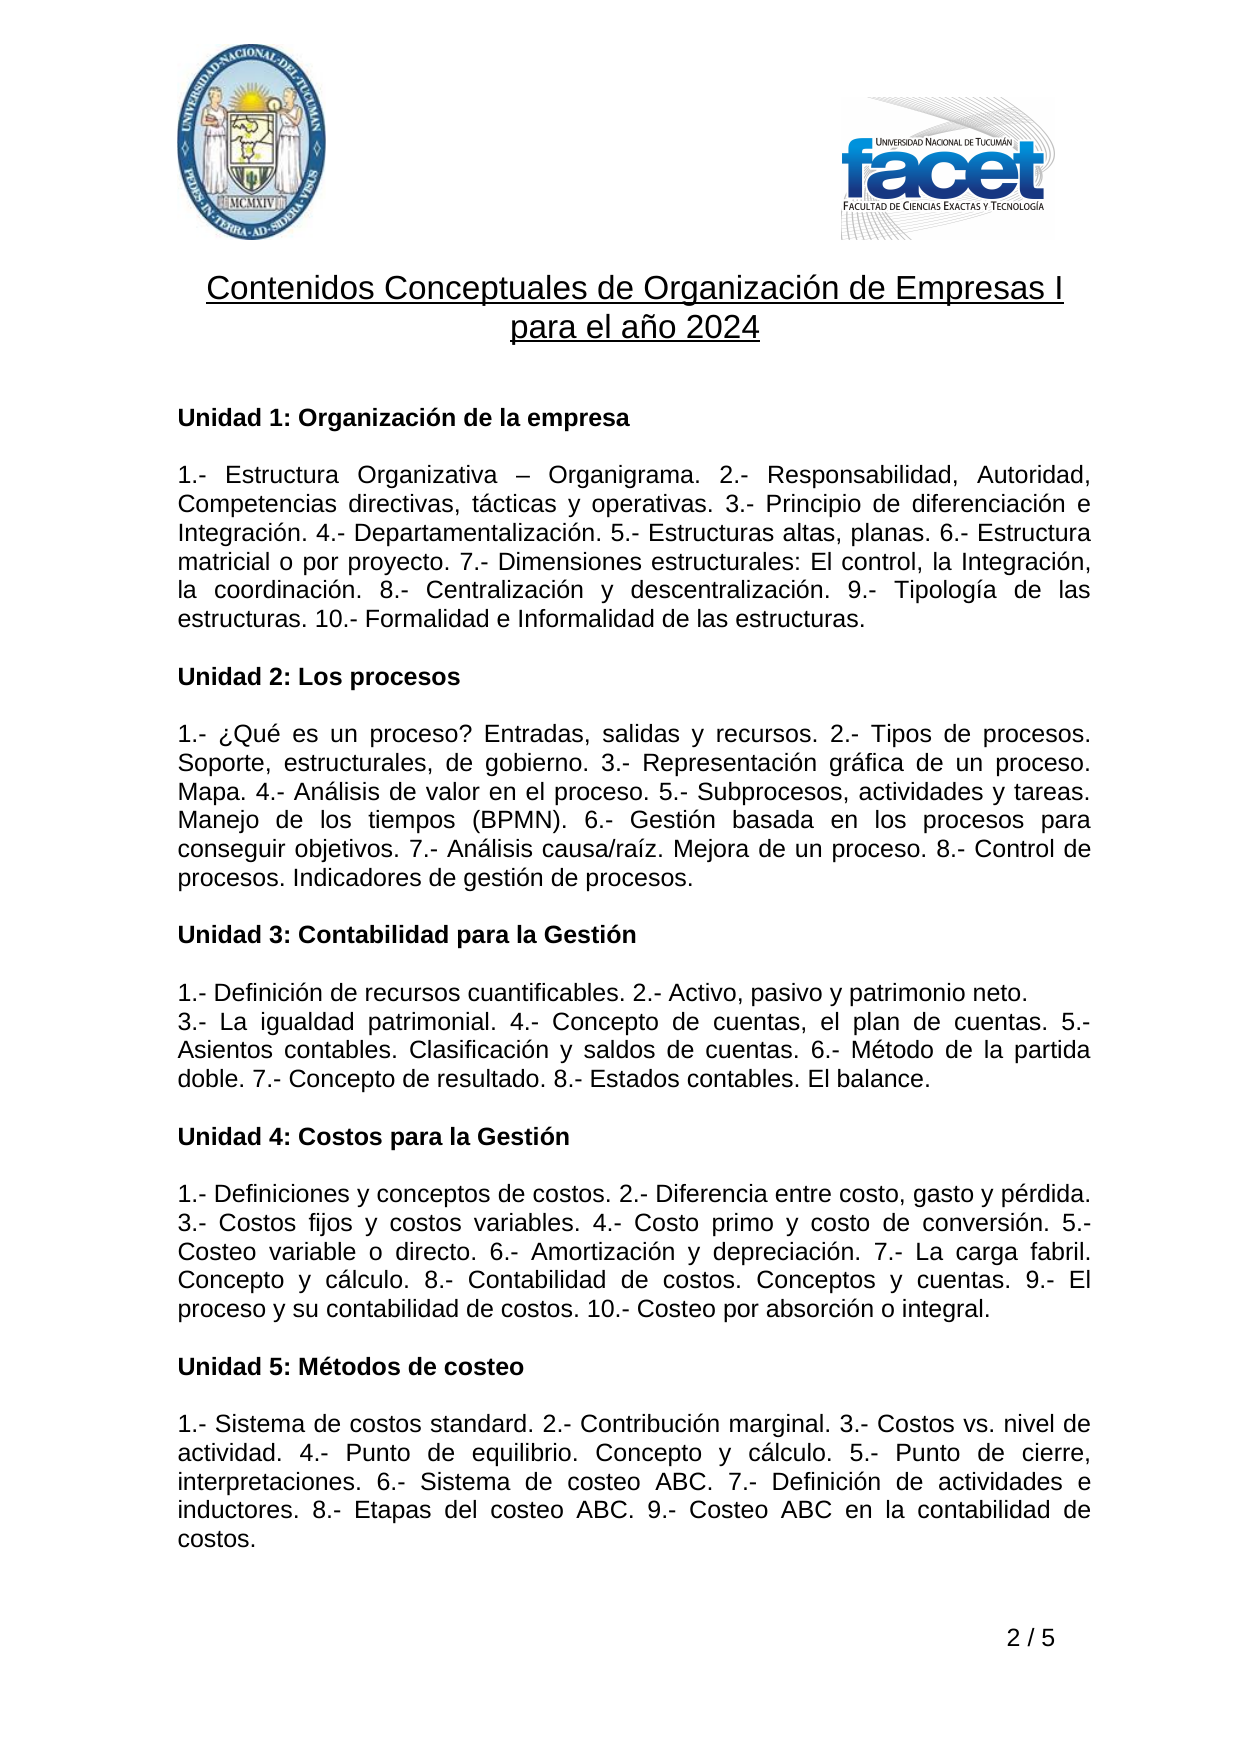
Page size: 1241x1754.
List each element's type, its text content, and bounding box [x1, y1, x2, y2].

subtitle Unidad 2: Los procesos [177, 662, 1092, 690]
text 1.- ¿Qué es un proceso? Entradas, salidas y recursos. 2.- Tipos de procesos. Soporte, estructurales, de gobierno. 3.- Representación gráfica de un proceso. Mapa. 4.- Análisis de valor en el proceso. 5.- Subprocesos, actividades y tareas. Manejo de los tiempos (BPMN). 6.- Gestión basada en los procesos para conseguir objetivos. 7.- Análisis causa/raíz. Mejora de un proceso. 8.- Control de procesos. Indicadores de gestión de procesos. [177, 719, 1092, 892]
subtitle Unidad 1: Organización de la empresa [177, 403, 1092, 432]
text 1.- Definición de recursos cuantificables. 2.- Activo, pasivo y patrimonio neto. [177, 978, 1092, 1007]
text 1.- Estructura Organizativa – Organigrama. 2.- Responsabilidad, Autoridad, Competencias directivas, tácticas y operativas. 3.- Principio de diferenciación e Integración. 4.- Departamentalización. 5.- Estructuras altas, planas. 6.- Estructura matricial o por proyecto. 7.- Dimensiones estructurales: El control, la Integración, la coordinación. 8.- Centralización y descentralización. 9.- Tipología de las estructuras. 10.- Formalidad e Informalidad de las estructuras. [177, 460, 1092, 633]
text 1.- Sistema de costos standard. 2.- Contribución marginal. 3.- Costos vs. nivel de actividad. 4.- Punto de equilibrio. Concepto y cálculo. 5.- Punto de cierre, interpretaciones. 6.- Sistema de costeo ABC. 7.- Definición de actividades e inductores. 8.- Etapas del costeo ABC. 9.- Costeo ABC en la contabilidad de costos. [177, 1409, 1092, 1553]
subtitle Unidad 4: Costos para la Gestión [177, 1122, 1092, 1150]
subtitle Unidad 3: Contabilidad para la Gestión [177, 920, 1092, 949]
title Contenidos Conceptuales de Organización de Empresas I para el año 2024 [177, 268, 1092, 345]
text 1.- Definiciones y conceptos de costos. 2.- Diferencia entre costo, gasto y pérdida. 3.- Costos fijos y costos variables. 4.- Costo primo y costo de conversión. 5.- Costeo variable o directo. 6.- Amortización y depreciación. 7.- La carga fabril. Concepto y cálculo. 8.- Contabilidad de costos. Conceptos y cuentas. 9.- El proceso y su contabilidad de costos. 10.- Costeo por absorción o integral. [177, 1179, 1092, 1323]
subtitle Unidad 5: Métodos de costeo [177, 1352, 1092, 1380]
picture [841, 97, 1055, 240]
text 3.- La igualdad patrimonial. 4.- Concepto de cuentas, el plan de cuentas. 5.- Asientos contables. Clasificación y saldos de cuentas. 6.- Método de la partida doble. 7.- Concepto de resultado. 8.- Estados contables. El balance. [177, 1007, 1092, 1093]
picture [177, 44, 326, 240]
